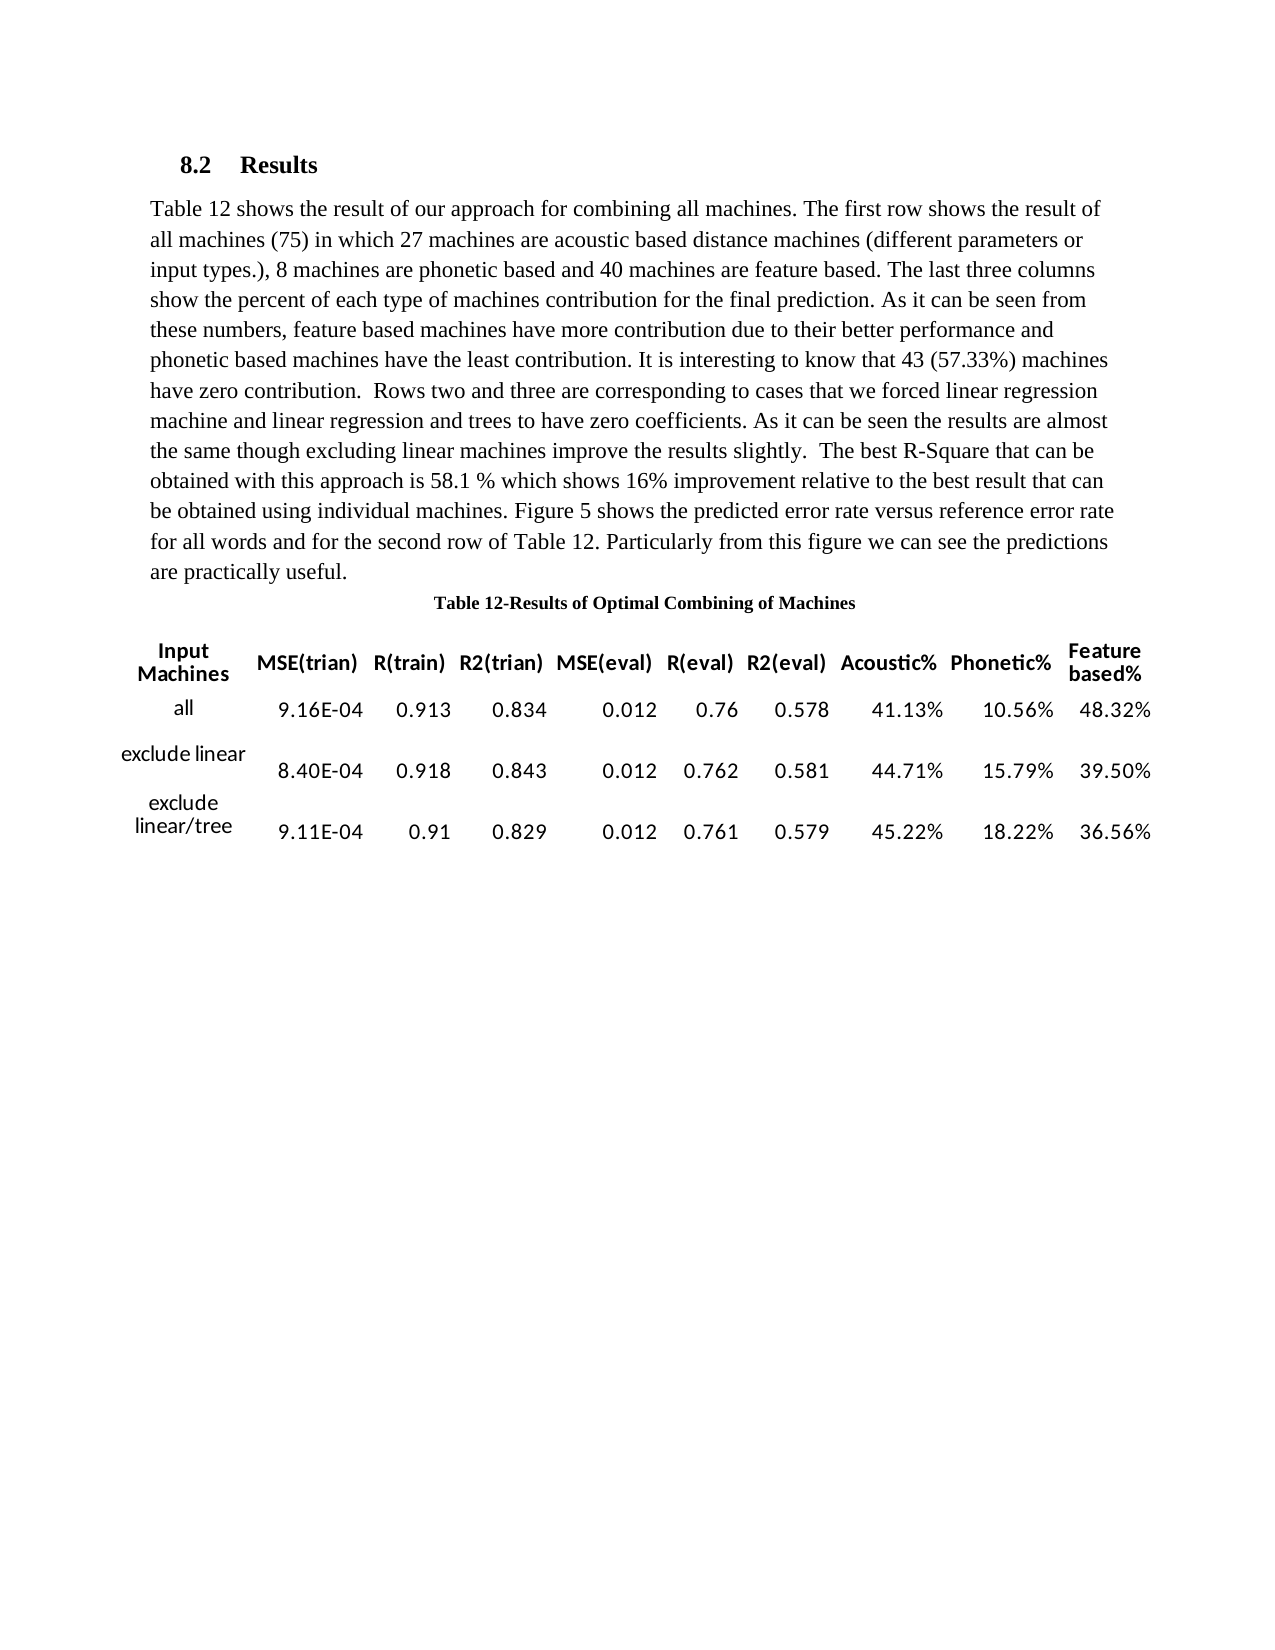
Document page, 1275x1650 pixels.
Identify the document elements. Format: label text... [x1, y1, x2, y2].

text Table 12 shows the result of our approach for combining all machines. The first row shows the result of all machines (75) in which 27 machines are acoustic based distance machines (different parameters or input types.), 8 machines are phonetic based and 40 machines are feature based. The last three columns show the percent of each type of machines contribution for the final prediction. As it can be seen from these numbers, feature based machines have more contribution due to their better performance and phonetic based machines have the least contribution. It is interesting to know that 43 (57.33%) machines have zero contribution. Rows two and three are corresponding to cases that we forced linear regression machine and linear regression and trees to have zero coefficients. As it can be seen the results are almost the same though excluding linear machines improve the results slightly. The best R-Square that can be obtained with this approach is 58.1 % which shows 16% improvement relative to the best result that can be obtained using individual machines. Figure 5 shows the predicted error rate versus reference error rate for all words and for the second row of Table 12. Particularly from this figure we can see the predictions are practically useful. [150, 196, 1125, 584]
subtitle Results [180, 150, 1125, 179]
